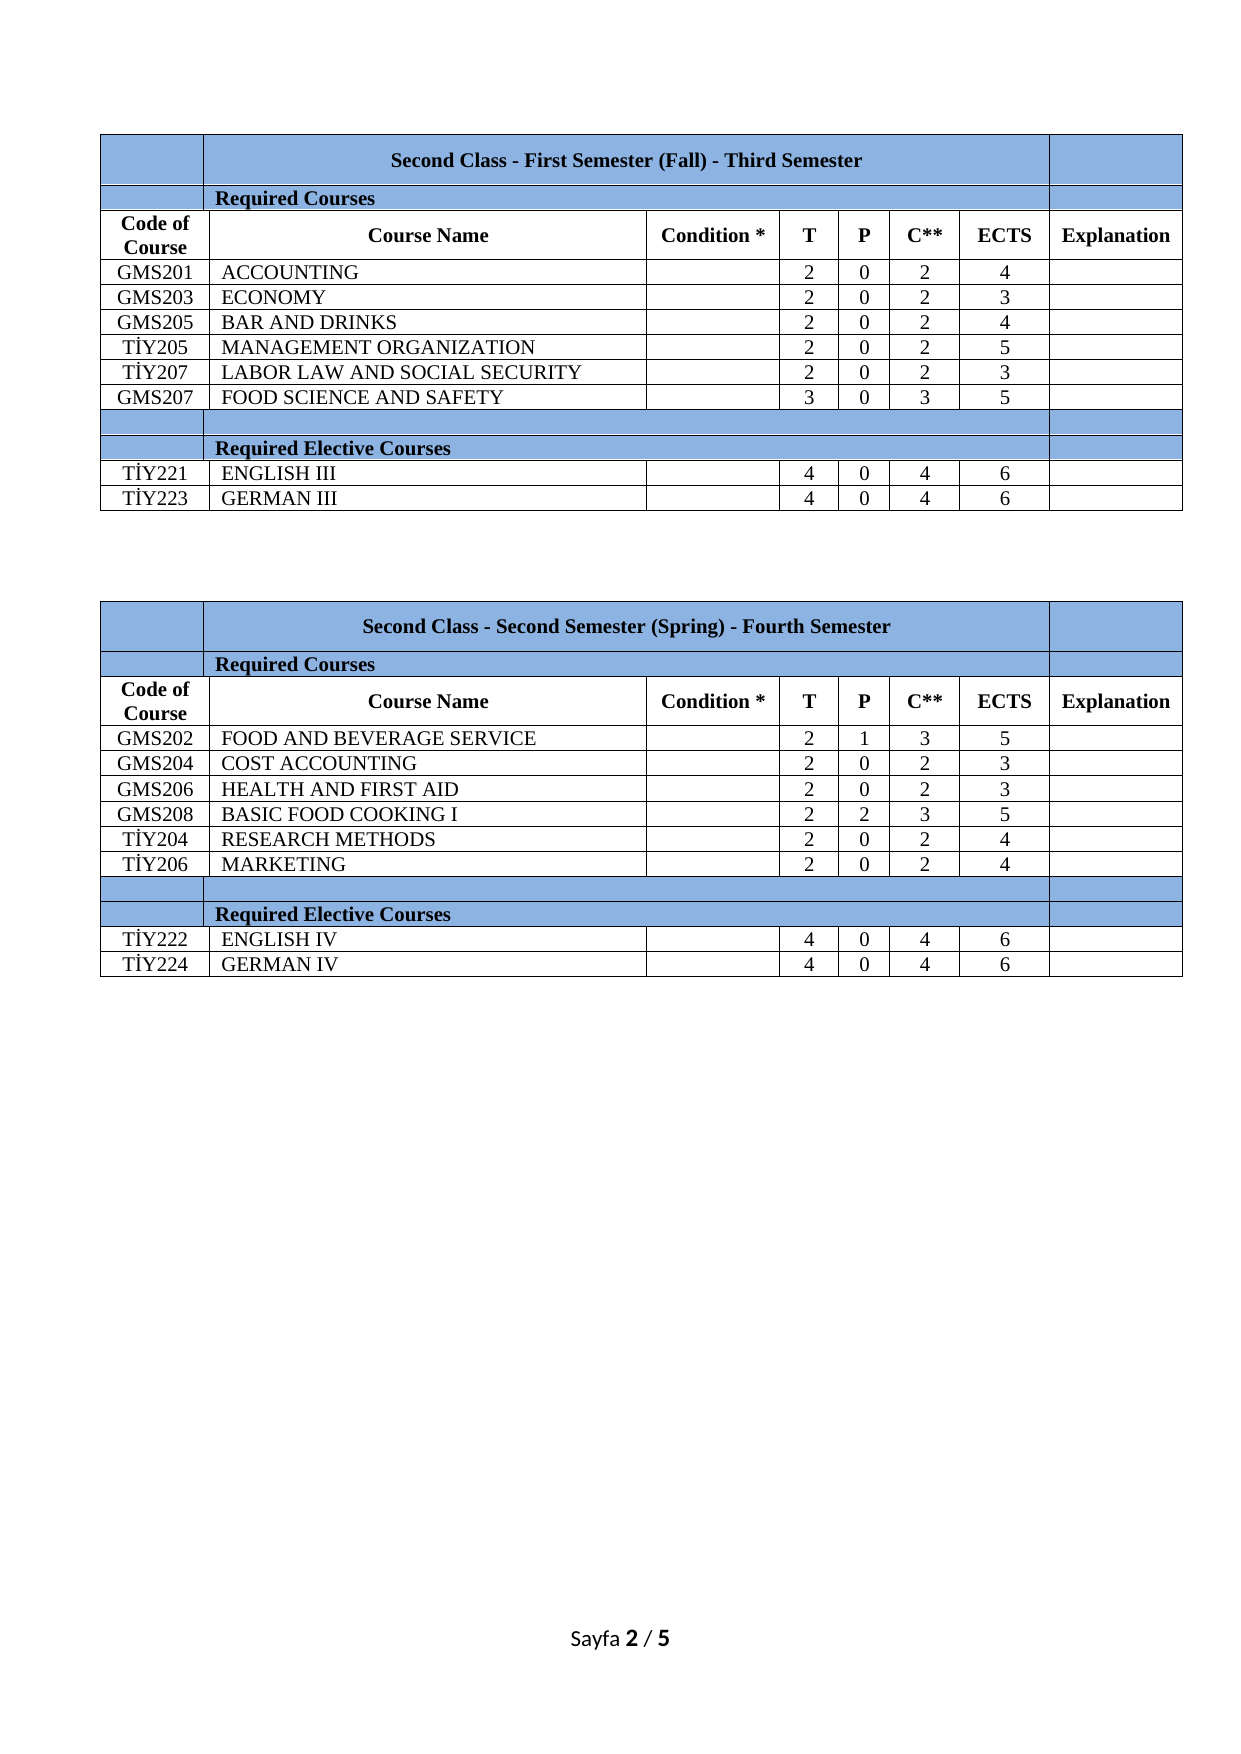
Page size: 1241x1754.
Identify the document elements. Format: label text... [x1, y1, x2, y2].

table_cell 3 [960, 285, 1049, 309]
table_cell [647, 360, 779, 384]
table_cell [647, 952, 779, 976]
table_cell Required Elective Courses [204, 902, 1049, 926]
table_cell [647, 852, 779, 876]
table_cell ACCOUNTING [210, 260, 646, 284]
table_cell 2 [780, 852, 838, 876]
table_cell 2 [890, 827, 959, 851]
table_cell [647, 802, 779, 826]
table_cell [1050, 486, 1182, 510]
table_cell ECTS [960, 677, 1049, 725]
table_cell 4 [960, 310, 1049, 334]
table_cell 0 [839, 776, 889, 801]
table_cell Code of Course [101, 211, 209, 259]
table_cell 4 [890, 927, 959, 951]
table_cell 0 [839, 360, 889, 384]
table_cell 2 [780, 310, 838, 334]
table_cell Condition * [647, 677, 779, 725]
table_cell TİY224 [101, 952, 209, 976]
table_cell 2 [780, 802, 838, 826]
table_cell [1050, 827, 1182, 851]
table_cell 0 [839, 751, 889, 775]
table_cell [1050, 652, 1182, 676]
table_cell C** [890, 211, 959, 259]
table_cell [647, 751, 779, 775]
table_cell 2 [890, 751, 959, 775]
table_cell Explanation [1050, 677, 1182, 725]
table_cell [1050, 436, 1182, 459]
table_cell 2 [780, 360, 838, 384]
table_cell [1050, 927, 1182, 951]
table_cell GMS204 [101, 751, 209, 775]
table_cell Course Name [210, 211, 646, 259]
table_cell RESEARCH METHODS [210, 827, 646, 851]
table_cell [647, 927, 779, 951]
table_cell 2 [780, 751, 838, 775]
table_cell 2 [780, 827, 838, 851]
table_cell [647, 461, 779, 485]
table_cell TİY222 [101, 927, 209, 951]
table_cell GMS208 [101, 802, 209, 826]
table_cell 3 [780, 385, 838, 409]
table_cell 3 [890, 385, 959, 409]
table_header [101, 602, 203, 651]
table_cell 6 [960, 486, 1049, 510]
table_cell [1050, 385, 1182, 409]
table_cell T [780, 211, 838, 259]
table_cell 0 [839, 952, 889, 976]
table_cell 2 [890, 335, 959, 359]
table_cell [204, 877, 1049, 901]
table_cell TİY207 [101, 360, 209, 384]
table_cell 0 [839, 461, 889, 485]
table_cell [647, 486, 779, 510]
table_cell 5 [960, 726, 1049, 750]
table_cell GMS201 [101, 260, 209, 284]
table_cell 2 [890, 260, 959, 284]
table_cell [1050, 726, 1182, 750]
table_cell TİY223 [101, 486, 209, 510]
table_cell [101, 877, 203, 901]
table_cell [101, 186, 203, 209]
table_cell 0 [839, 310, 889, 334]
table_cell GMS203 [101, 285, 209, 309]
table_cell Condition * [647, 211, 779, 259]
table_cell [647, 726, 779, 750]
table_cell 6 [960, 461, 1049, 485]
table_cell FOOD AND BEVERAGE SERVICE [210, 726, 646, 750]
table_cell 2 [890, 776, 959, 801]
table_cell ECONOMY [210, 285, 646, 309]
table_cell 4 [780, 461, 838, 485]
table_header Second Class - Second Semester (Spring) - Fourth Semester [204, 602, 1049, 651]
table_header [101, 135, 203, 184]
table_cell GERMAN III [210, 486, 646, 510]
table_cell ENGLISH IV [210, 927, 646, 951]
table_cell 5 [960, 385, 1049, 409]
table_cell 2 [890, 360, 959, 384]
table_cell [204, 410, 1049, 434]
table_cell [647, 385, 779, 409]
table_cell TİY221 [101, 461, 209, 485]
table_cell Explanation [1050, 211, 1182, 259]
table_cell [647, 310, 779, 334]
table_cell C** [890, 677, 959, 725]
table_cell 4 [890, 461, 959, 485]
table_cell 4 [960, 827, 1049, 851]
table_cell 4 [890, 486, 959, 510]
table_cell 1 [839, 726, 889, 750]
table_cell [1050, 751, 1182, 775]
table_cell [101, 410, 203, 434]
table_cell Course Name [210, 677, 646, 725]
table_cell 4 [960, 852, 1049, 876]
table_cell [1050, 310, 1182, 334]
table_cell [647, 260, 779, 284]
table_cell 0 [839, 385, 889, 409]
table_cell 4 [960, 260, 1049, 284]
table_cell TİY206 [101, 852, 209, 876]
table_cell HEALTH AND FIRST AID [210, 776, 646, 801]
table_cell 0 [839, 486, 889, 510]
table_cell TİY204 [101, 827, 209, 851]
table_cell [1050, 776, 1182, 801]
table_cell ECTS [960, 211, 1049, 259]
table_cell 0 [839, 852, 889, 876]
table_cell 2 [890, 310, 959, 334]
table_cell 0 [839, 285, 889, 309]
table_cell P [839, 211, 889, 259]
table_cell 4 [780, 952, 838, 976]
table_cell [1050, 852, 1182, 876]
table_cell 4 [780, 927, 838, 951]
table_cell ENGLISH III [210, 461, 646, 485]
table_cell MANAGEMENT ORGANIZATION [210, 335, 646, 359]
table_cell 0 [839, 927, 889, 951]
table_cell [1050, 285, 1182, 309]
table_header [1050, 135, 1182, 184]
table_cell 2 [780, 285, 838, 309]
table_cell 3 [960, 751, 1049, 775]
table_cell GMS207 [101, 385, 209, 409]
table_cell GMS206 [101, 776, 209, 801]
table_cell 3 [960, 776, 1049, 801]
table_cell [647, 827, 779, 851]
table_cell 4 [890, 952, 959, 976]
table_cell [1050, 186, 1182, 209]
table_cell [101, 902, 203, 926]
table_cell 2 [780, 335, 838, 359]
table_cell COST ACCOUNTING [210, 751, 646, 775]
table_cell FOOD SCIENCE AND SAFETY [210, 385, 646, 409]
table_cell 2 [890, 285, 959, 309]
table_cell 5 [960, 802, 1049, 826]
table_cell 2 [839, 802, 889, 826]
table_header Second Class - First Semester (Fall) - Third Semester [204, 135, 1049, 184]
table_cell Required Courses [204, 652, 1049, 676]
table_cell 0 [839, 260, 889, 284]
table_cell [1050, 461, 1182, 485]
table_cell GERMAN IV [210, 952, 646, 976]
table_cell [1050, 260, 1182, 284]
table_cell BAR AND DRINKS [210, 310, 646, 334]
table_cell TİY205 [101, 335, 209, 359]
table_cell P [839, 677, 889, 725]
table_cell [1050, 410, 1182, 434]
table_cell [1050, 877, 1182, 901]
table_cell [101, 652, 203, 676]
table_cell [101, 436, 203, 459]
table_cell BASIC FOOD COOKING I [210, 802, 646, 826]
table_cell LABOR LAW AND SOCIAL SECURITY [210, 360, 646, 384]
table_cell 4 [780, 486, 838, 510]
table_cell T [780, 677, 838, 725]
table_cell GMS205 [101, 310, 209, 334]
table_cell 5 [960, 335, 1049, 359]
table_cell 6 [960, 952, 1049, 976]
table_cell Required Elective Courses [204, 436, 1049, 459]
table_cell [1050, 952, 1182, 976]
table_cell 0 [839, 827, 889, 851]
table_cell Code of Course [101, 677, 209, 725]
table_cell 0 [839, 335, 889, 359]
table_cell 2 [890, 852, 959, 876]
table_cell 2 [780, 260, 838, 284]
table_cell [647, 776, 779, 801]
table_cell [1050, 902, 1182, 926]
table_cell 6 [960, 927, 1049, 951]
table_cell MARKETING [210, 852, 646, 876]
table_cell 2 [780, 776, 838, 801]
table_cell [1050, 802, 1182, 826]
table_cell [1050, 360, 1182, 384]
table_header [1050, 602, 1182, 651]
table_cell GMS202 [101, 726, 209, 750]
table_cell Required Courses [204, 186, 1049, 209]
table_cell [1050, 335, 1182, 359]
table_cell 3 [960, 360, 1049, 384]
table_cell [647, 335, 779, 359]
table_cell [647, 285, 779, 309]
table_cell 3 [890, 726, 959, 750]
table_cell 2 [780, 726, 838, 750]
table_cell 3 [890, 802, 959, 826]
